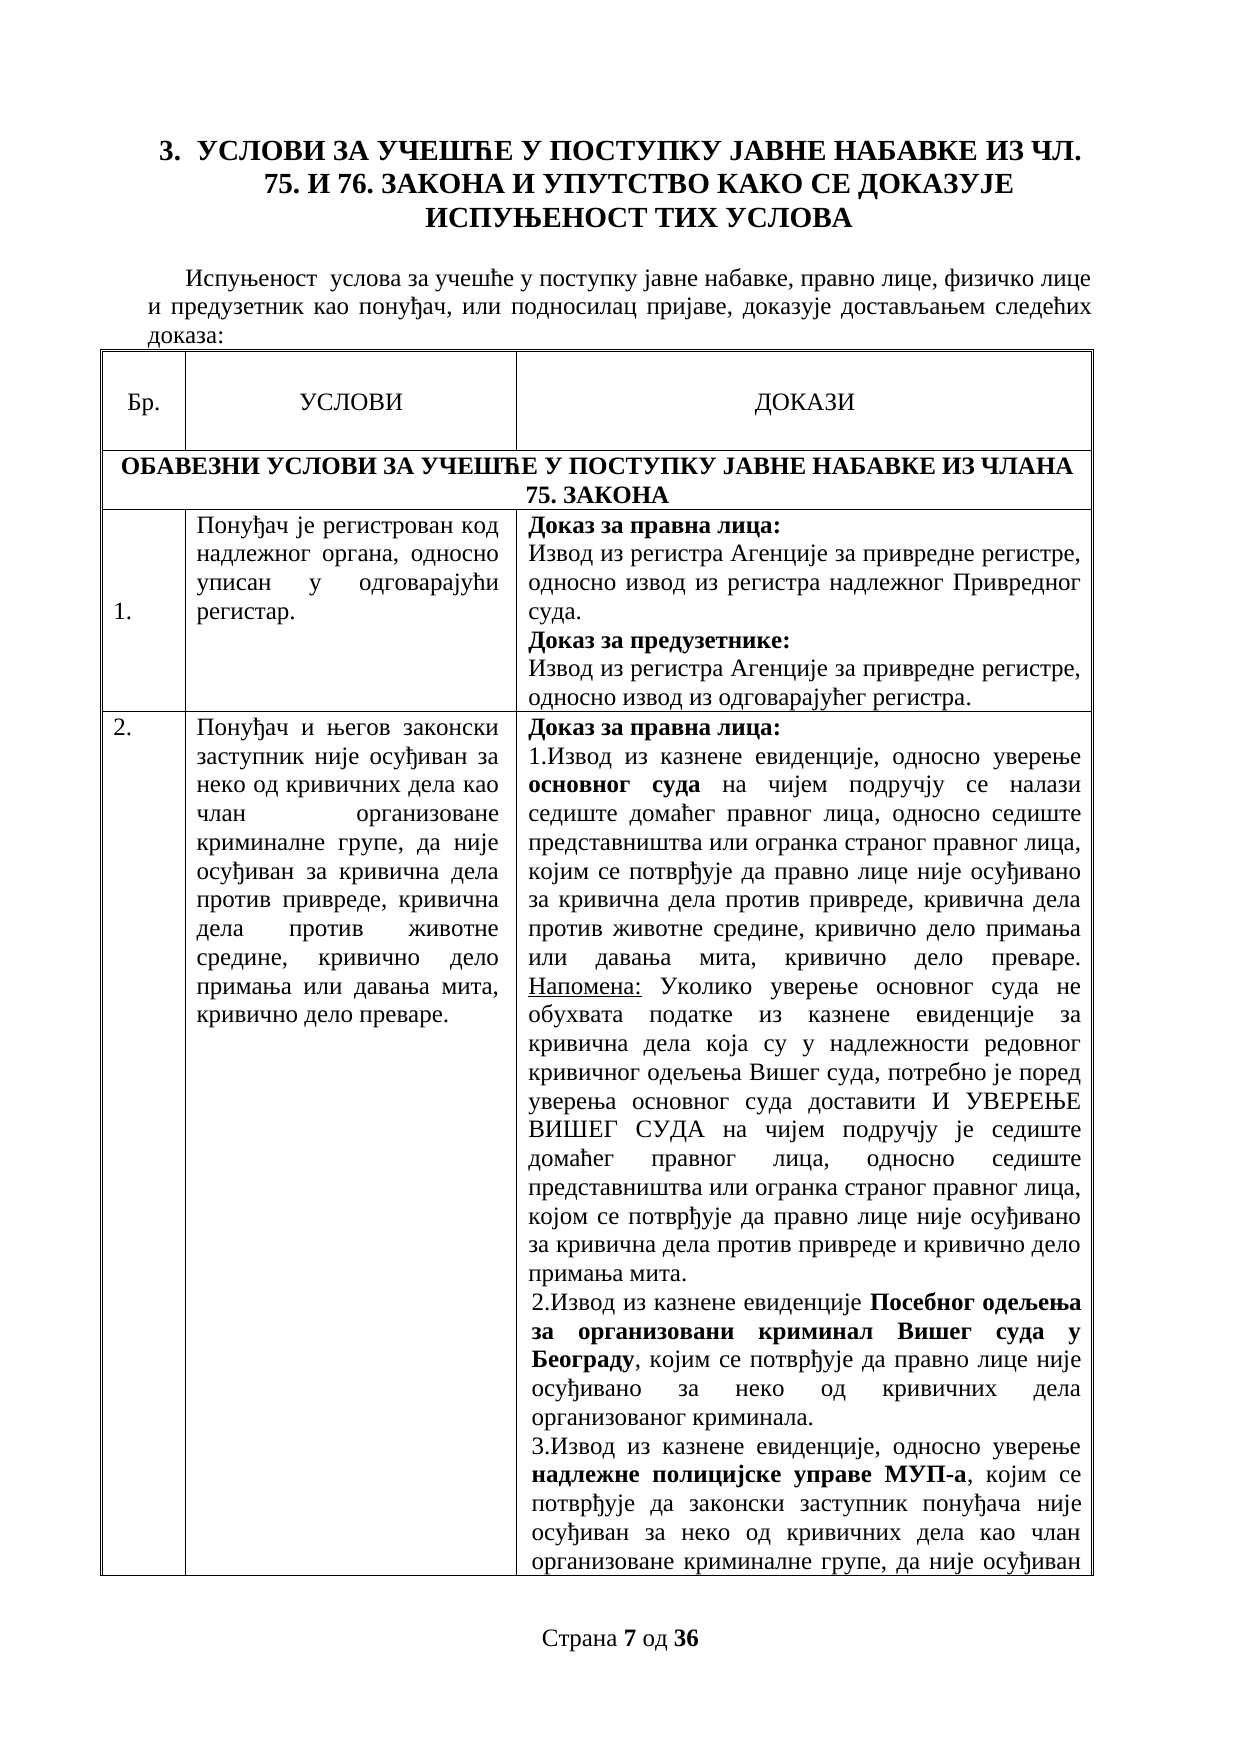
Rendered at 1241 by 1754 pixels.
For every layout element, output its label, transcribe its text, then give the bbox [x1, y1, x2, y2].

table_cell ОБАВЕЗНИ УСЛОВИ ЗА УЧЕШЋЕ У ПОСТУПКУ ЈАВНЕ НАБАВКЕ ИЗ ЧЛАНА 75. ЗАКОНА [103, 451, 1091, 509]
table_header Бр. [103, 352, 185, 450]
subtitle УСЛОВИ ЗА УЧЕШЋЕ У ПОСТУПКУ ЈАВНЕ НАБАВКЕ ИЗ ЧЛ. 75. И 76. ЗАКОНА И УПУТСТВО КАКО СЕ ДОКАЗУЈЕ ИСПУЊЕНОСТ ТИХ УСЛОВА [148, 133, 1092, 233]
table_header УСЛОВИ [186, 352, 516, 450]
table_cell [103, 510, 185, 711]
table_cell Понуђач је регистрован код надлежног органа, односно уписан у одговарајући регистар. [186, 510, 516, 711]
table_cell Доказ за правна лица: Извод из регистра Агенције за привредне регистре, односно извод из регистра надлежног Привредног суда. Доказ за предузетнике: Извод из регистра Агенције за привредне регистре, односно извод из одговарајућег регистра. [517, 510, 1091, 711]
table_cell [103, 712, 185, 1574]
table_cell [186, 712, 516, 1574]
text Испуњеност услова за учешће у поступку јавне набавке, правно лице, физичко лице и предузетник као понуђач, или подносилац пријаве, доказује достављањем следећих доказа: [148, 263, 1092, 349]
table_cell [517, 712, 1091, 1574]
table_header ДОКАЗИ [517, 352, 1091, 450]
